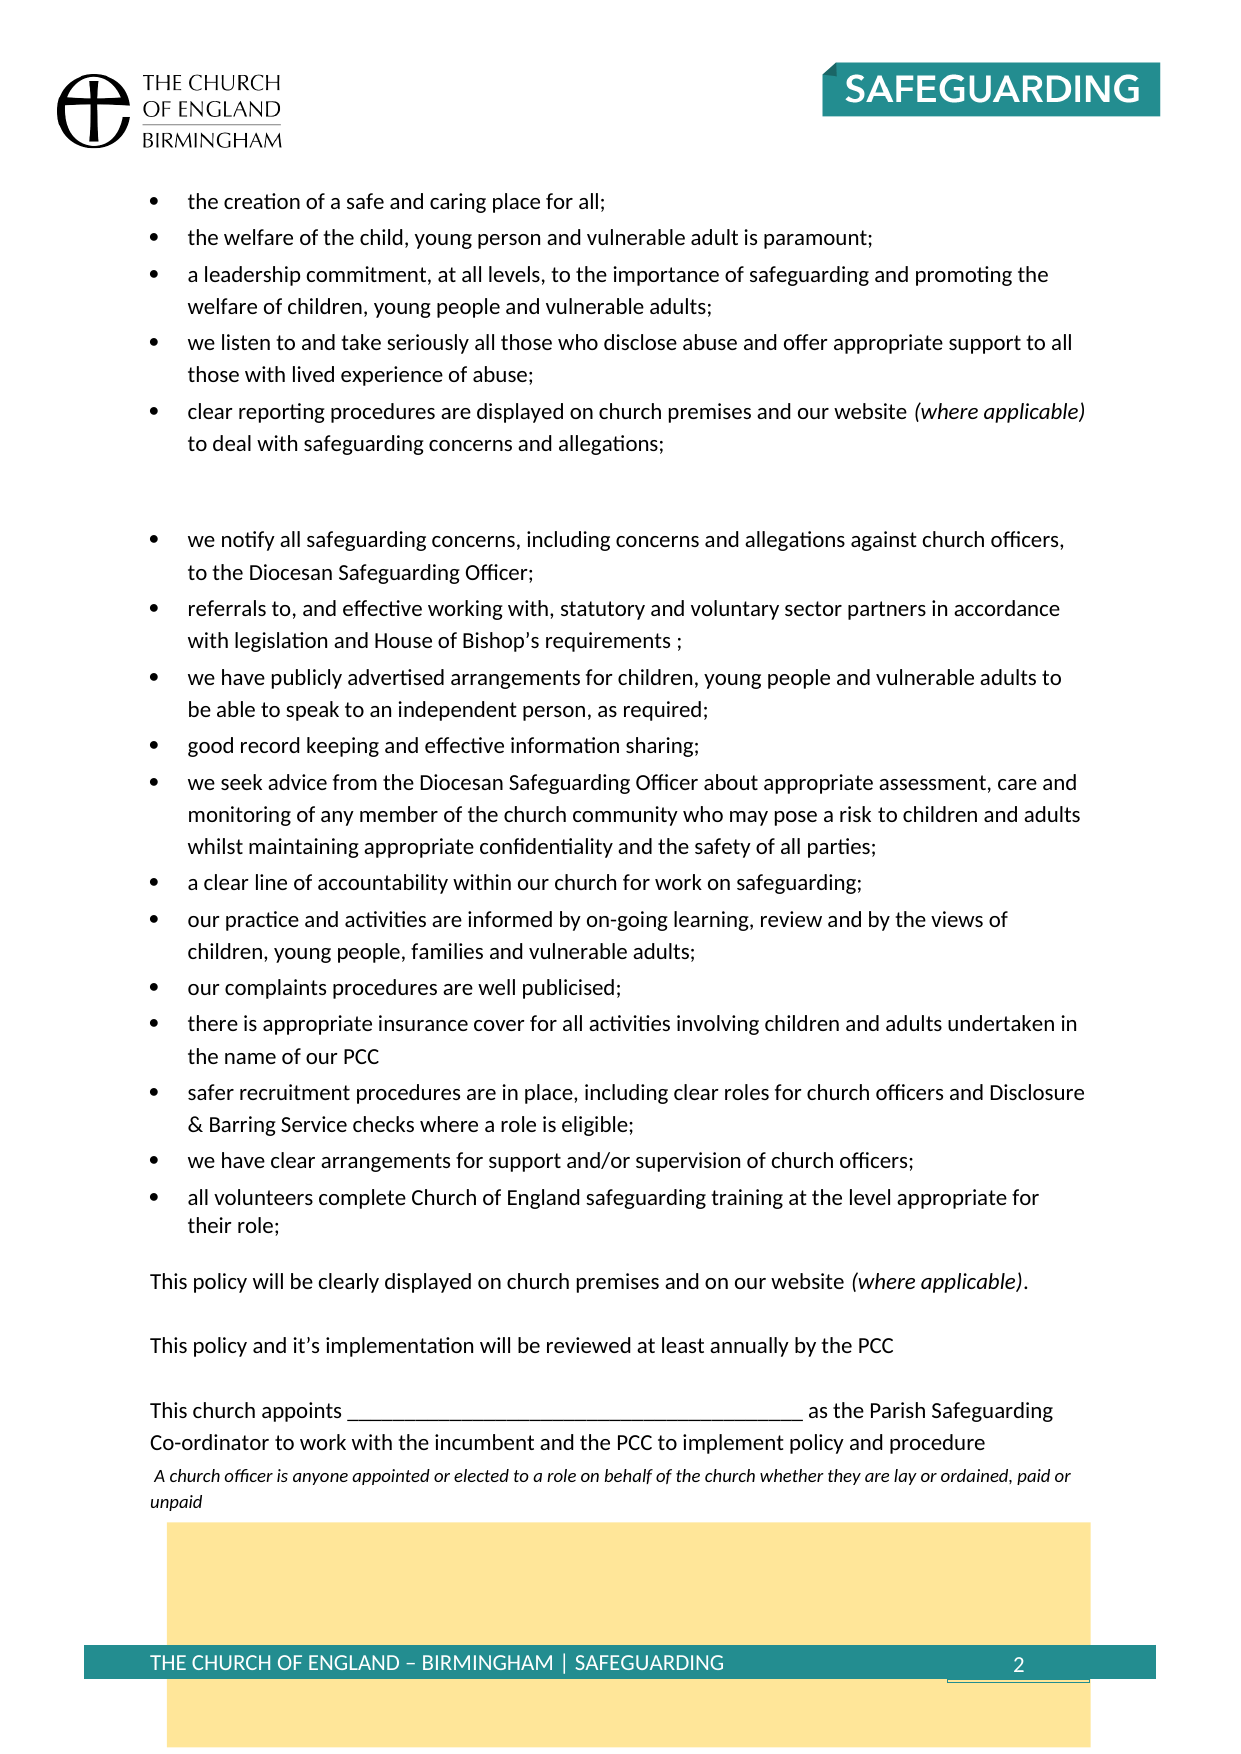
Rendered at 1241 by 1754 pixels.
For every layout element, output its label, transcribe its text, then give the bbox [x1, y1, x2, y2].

text This policy will be clearly displayed on church premises and on our website (where applicable). [150, 1267, 1090, 1295]
subtitle all volunteers complete Church of England safeguarding training at the level appropriate for their role; [150, 1183, 1090, 1239]
subtitle safer recruitment procedures are in place, including clear roles for church officers and Disclosure & Barring Service checks where a role is eligible; [150, 1078, 1090, 1138]
subtitle the welfare of the child, young person and vulnerable adult is paramount; [150, 223, 1090, 251]
subtitle the creation of a safe and caring place for all; [150, 187, 1090, 215]
text This policy and it’s implementation will be reviewed at least annually by the PCC [150, 1331, 1090, 1359]
subtitle clear reporting procedures are displayed on church premises and our website (where applicable) to deal with safeguarding concerns and allegations; [150, 397, 1090, 457]
subtitle a leadership commitment, at all levels, to the importance of safeguarding and promoting the welfare of children, young people and vulnerable adults; [150, 260, 1090, 320]
subtitle A church officer is anyone appointed or elected to a role on behalf of the church whether they are lay or ordained, paid or unpaid [150, 1464, 1090, 1514]
subtitle referrals to, and effective working with, statutory and voluntary sector partners in accordance with legislation and House of Bishop’s requirements ; [150, 594, 1090, 654]
subtitle we have clear arrangements for support and/or supervision of church officers; [150, 1147, 1090, 1175]
subtitle good record keeping and effective information sharing; [150, 731, 1090, 759]
subtitle we have publicly advertised arrangements for children, young people and vulnerable adults to be able to speak to an independent person, as required; [150, 663, 1090, 723]
subtitle our practice and activities are informed by on-going learning, review and by the views of children, young people, families and vulnerable adults; [150, 905, 1090, 965]
picture [0, 0, 1241, 173]
subtitle a clear line of accountability within our church for work on safeguarding; [150, 868, 1090, 896]
subtitle our complaints procedures are well publicised; [150, 973, 1090, 1001]
subtitle we notify all safeguarding concerns, including concerns and allegations against church officers, to the Diocesan Safeguarding Officer; [150, 526, 1090, 586]
subtitle we seek advice from the Diocesan Safeguarding Officer about appropriate assessment, care and monitoring of any member of the church community who may pose a risk to children and adults whilst maintaining appropriate confidentiality and the safety of all parties; [150, 768, 1090, 860]
text This church appoints ________________________________________ as the Parish Safeguarding Co-ordinator to work with the incumbent and the PCC to implement policy and procedure [150, 1396, 1090, 1456]
subtitle there is appropriate insurance cover for all activities involving children and adults undertaken in the name of our PCC [150, 1009, 1090, 1070]
subtitle we listen to and take seriously all those who disclose abuse and offer appropriate support to all those with lived experience of abuse; [150, 328, 1090, 388]
